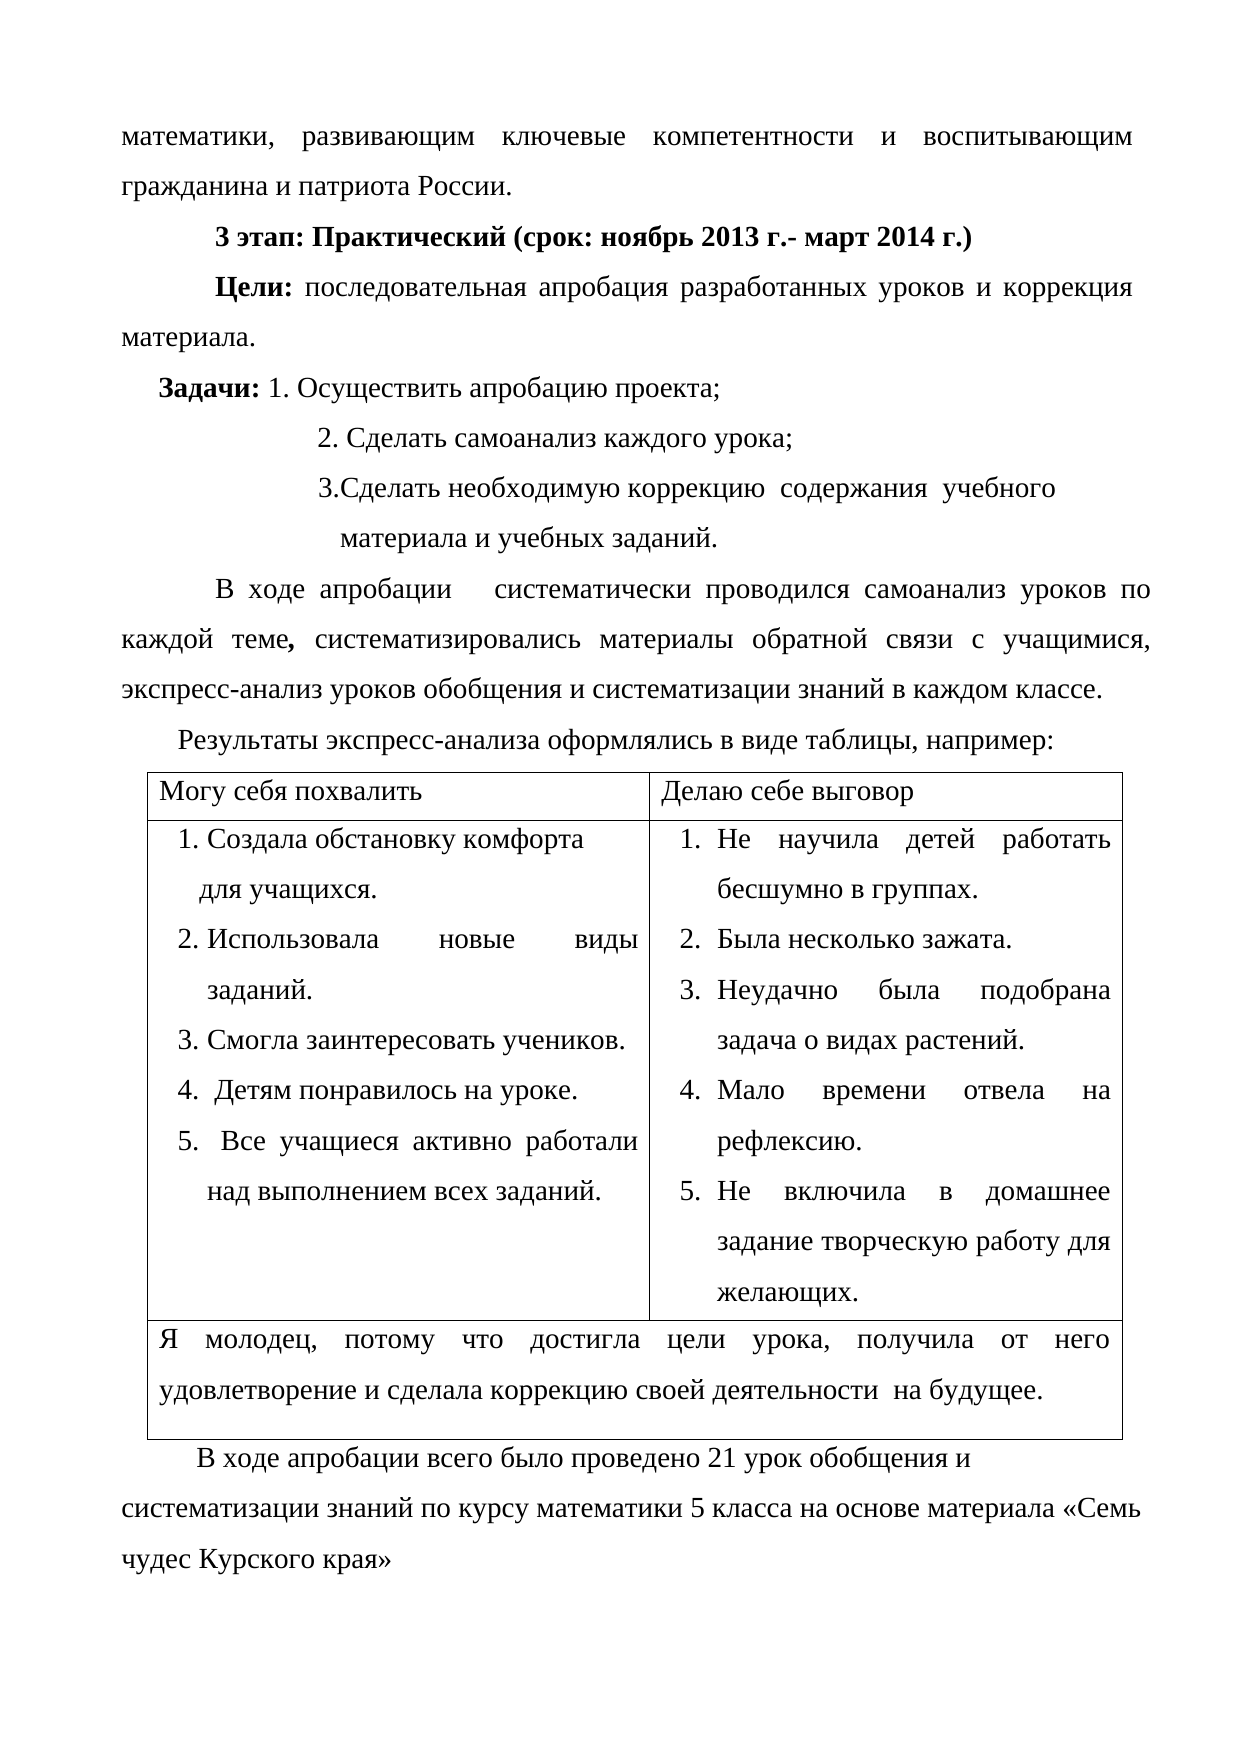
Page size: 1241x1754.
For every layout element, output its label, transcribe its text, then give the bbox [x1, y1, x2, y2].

text 3 этап: Практический (срок: ноябрь 2013 г.- март 2014 г.) [121, 219, 1152, 252]
text 3.Сделать необходимую коррекцию содержания учебного [252, 470, 1152, 504]
text В ходе апробации систематически проводился самоанализ уроков по каждой теме, систематизировались материалы обратной связи с учащимися, экспресс-анализ уроков обобщения и систематизации знаний в каждом классе. [121, 571, 1152, 705]
text Результаты экспресс-анализа оформлялись в виде таблицы, например: [177, 722, 1152, 755]
text материала и учебных заданий. [252, 521, 1152, 554]
table_header Могу себя похвалить [148, 773, 649, 820]
text Задачи: 1. Осуществить апробацию проекта; [121, 370, 1152, 403]
table_cell Я молодец, потому что достигла цели урока, получила от него удовлетворение и сделала коррекцию своей деятельности на будущее. [148, 1321, 1122, 1439]
table_header Делаю себе выговор [650, 773, 1122, 820]
text 2. Сделать самоанализ каждого урока; [281, 420, 1152, 453]
text В ходе апробации всего было проведено 21 урок обобщения и систематизации знаний по курсу математики 5 класса на основе материала «Семь чудес Курского края» [121, 1440, 1152, 1574]
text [121, 118, 1133, 202]
table_cell Не научила детей работать бесшумно в группах. Была несколько зажата. Неудачно была подобрана задача о видах растений. Мало времени отвела на рефлексию. Не включила в домашнее задание творческую работу для желающих. [650, 821, 1122, 1320]
text Цели: последовательная апробация разработанных уроков и коррекция материала. [121, 269, 1133, 353]
table_cell Создала обстановку комфорта для учащихся. Использовала новые виды заданий. Смогла заинтересовать учеников. Детям понравилось на уроке. Все учащиеся активно работали над выполнением всех заданий. [148, 821, 649, 1320]
